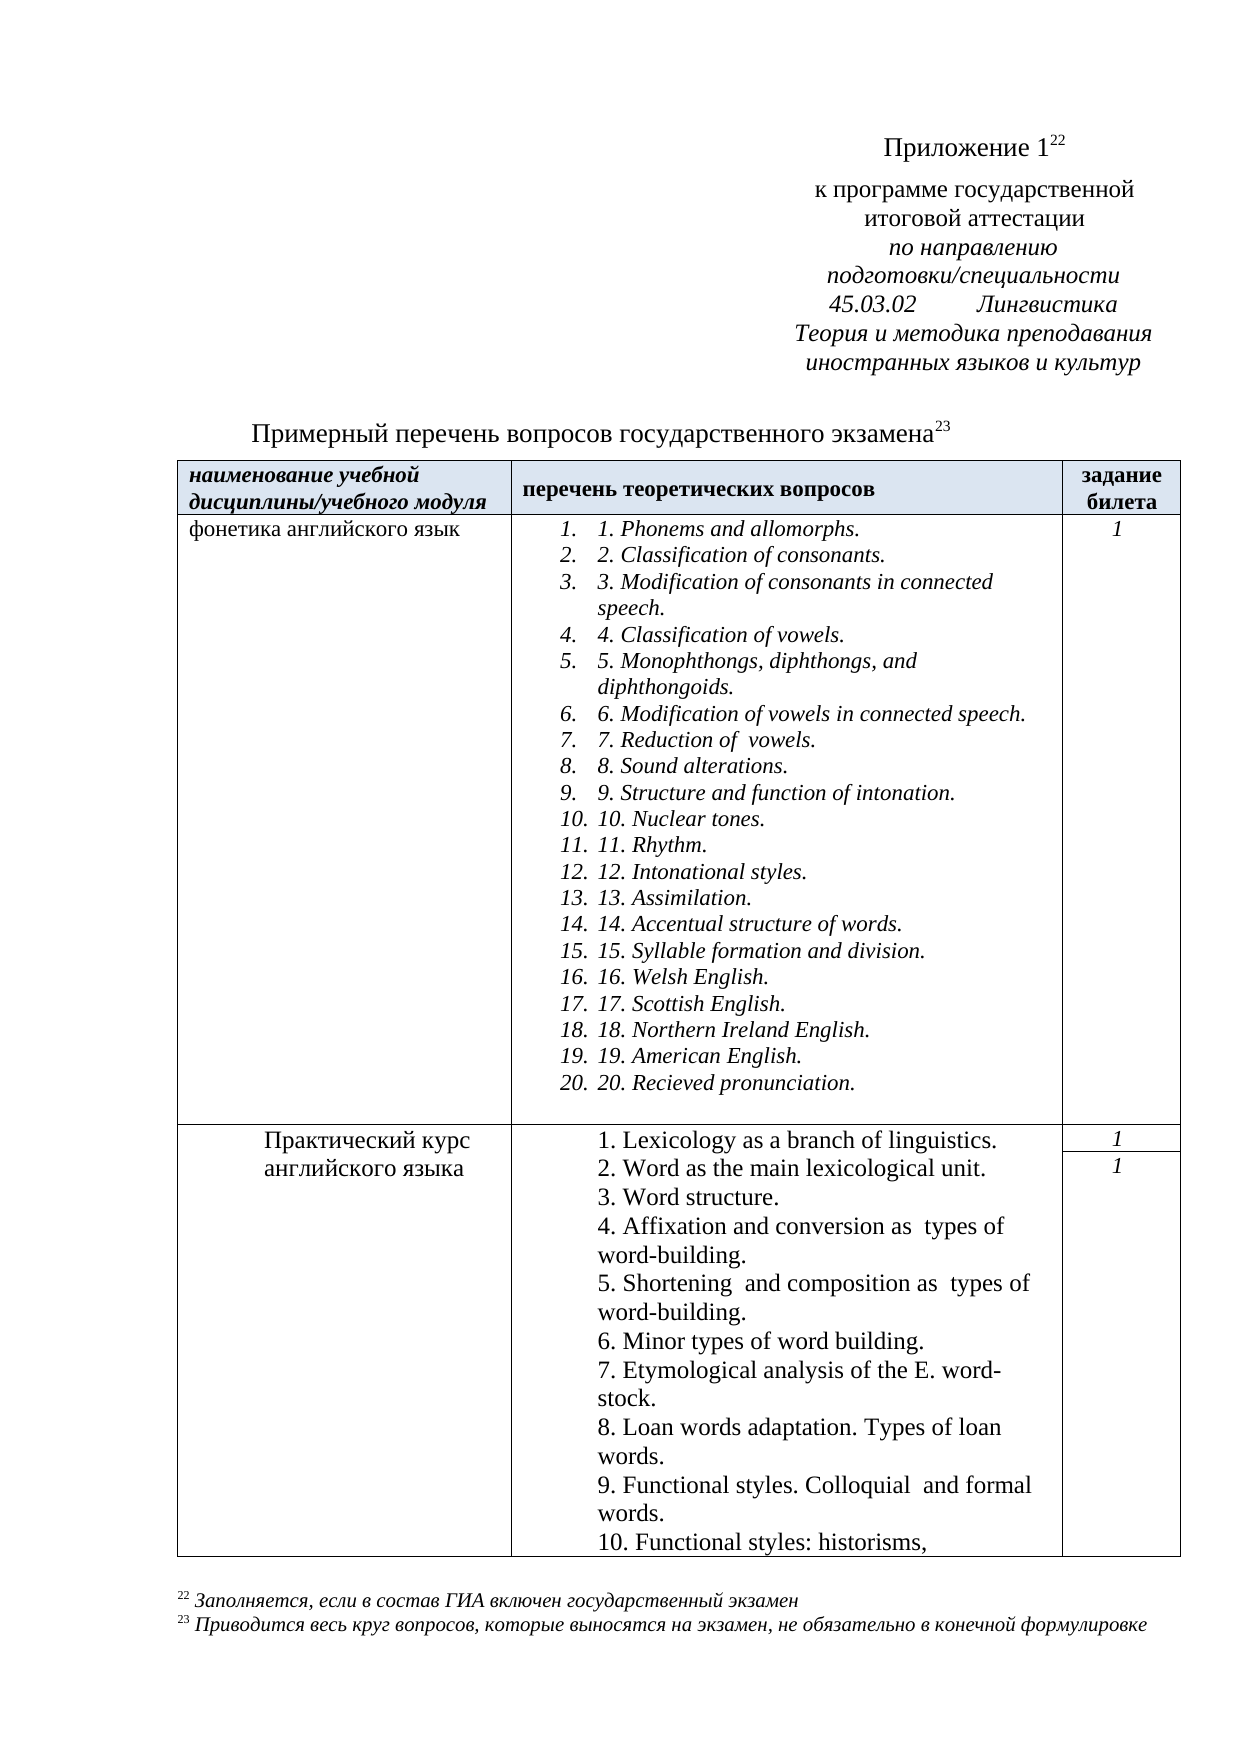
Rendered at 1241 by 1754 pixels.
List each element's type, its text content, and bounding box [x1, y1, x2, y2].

table_cell фонетика английского язык [178, 515, 511, 1124]
table_cell 1 [1063, 1125, 1180, 1151]
text по направлению подготовки/специальности [768, 232, 1181, 289]
table_cell 1 [1063, 1152, 1180, 1556]
text Теория и методика преподавания иностранных языков и культур [768, 318, 1181, 376]
table_cell 1. Phonems and allomorphs. 2. Classification of consonants. 3. Modification of consonants in connected speech. 4. Classification of vowels. 5. Monophthongs, diphthongs, and diphthongoids. 6. Modification of vowels in connected speech. 7. Reduction of vowels. 8. Sound alterations. 9. Structure and function of intonation. 10. Nuclear tones. 11. Rhythm. 12. Intonational styles. 13. Assimilation. 14. Accentual structure of words. 15. Syllable formation and division. 16. Welsh English. 17. Scottish English. 18. Northern Ireland English. 19. American English. 20. Recieved pronunciation. [512, 515, 1062, 1124]
subtitle Приложение 1 [768, 131, 1181, 162]
table_cell 1. Lexicology as a branch of linguistics. 2. Word as the main lexicological unit. 3. Word structure. 4. Affixation and conversion as types of word-building. 5. Shortening and composition as types of word-building. 6. Minor types of word building. 7. Etymological analysis of the E. word-stock. 8. Loan words adaptation. Types of loan words. 9. Functional styles. Colloquial and formal words. 10. Functional styles: historisms, neologisms, and poetic words. 11. Meaning as linguistic notion. Meaning change 12. Phraseology as a branch of linguistics. 13. Regional varieties of English. 14. English dialects. 15. Homonyms and polysemy. 16. Synonyms in the English language. 17. Euphemisms. Antonyms. 1. Morphemic structure of word. 2. The distributional analysis. 3. The theory of oppositions. 4. The theory of parts of speech: notional and functional words. 5. The noun as a part of speech. 6. The category of number (noun). 7. Gender system of noun. 8. Cases of noun in the system of the English language. 9. The articles. 10. The English verbs. 11. The categories of person and number of verbs. 12. The categories of tense and aspect in Modern English theory. 13. Voices of English verb. 14. The system of mood-forms. 15. Non-finite verbs. The infinitive. The gerund. 16. Non-finite verbs. The participles. 17. The adverb as a part of speech. 18. Adjective as an object of grammar. 19. Pronoun. Numeral. 20.Functional words. 21. Phrases. 22. Sentences. [512, 1125, 1062, 1556]
table_header перечень теоретических вопросов [512, 461, 1062, 514]
table_header наименование учебной дисциплины/учебного модуля [178, 461, 511, 514]
table_cell 1 [1063, 515, 1180, 1124]
text 45.03.02 Лингвистика [768, 289, 1181, 318]
text к программе государственной итоговой аттестации [768, 174, 1181, 232]
table_cell Практический курс английского языка [178, 1125, 511, 1556]
subtitle Примерный перечень вопросов государственного экзамена [177, 417, 1181, 448]
table_header задание билета [1063, 461, 1180, 514]
